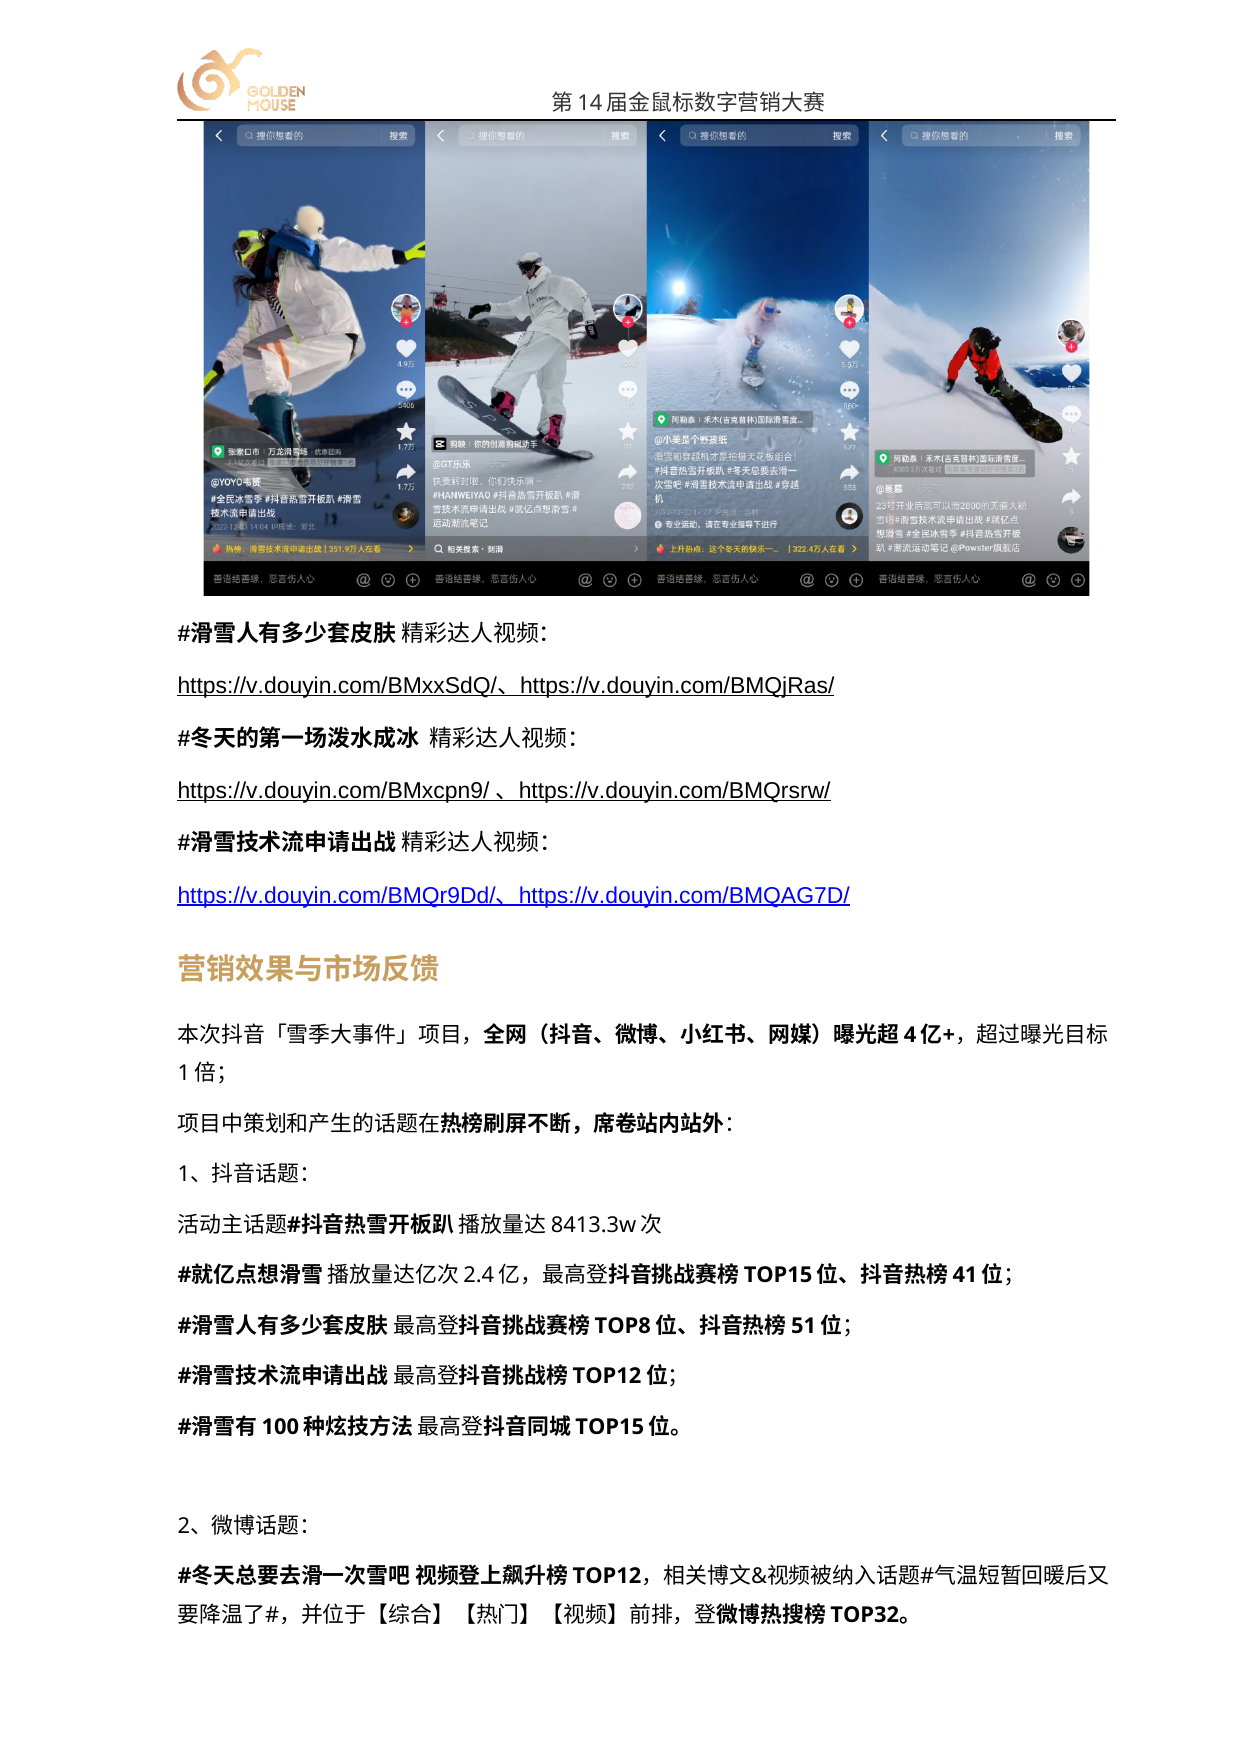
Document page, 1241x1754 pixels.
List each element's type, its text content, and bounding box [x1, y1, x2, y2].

text #滑雪人有多少套皮肤 精彩达人视频： [177, 615, 1116, 648]
text https://v.douyin.com/BMxcpn9/ 、https://v.douyin.com/BMQrsrw/ [177, 772, 1116, 805]
text #滑雪技术流申请出战 精彩达人视频： [177, 824, 1116, 857]
picture [203, 121, 1090, 596]
text #滑雪有100种炫技方法 最高登抖音同城TOP15位。 [177, 1409, 1116, 1441]
text #滑雪技术流申请出战 最高登抖音挑战榜TOP12位； [177, 1358, 1116, 1390]
text 本次抖音「雪季大事件」项目，全网（抖音、微博、小红书、网媒）曝光超4亿+，超过曝光目标1倍； [177, 1017, 1116, 1087]
text #滑雪人有多少套皮肤 最高登抖音挑战赛榜TOP8位、抖音热榜51位； [177, 1308, 1116, 1339]
text 营销效果与市场反馈 [177, 945, 1116, 988]
text 2、微博话题： [177, 1508, 1116, 1540]
text https://v.douyin.com/BMQr9Dd/、https://v.douyin.com/BMQAG7D/ [177, 876, 1116, 910]
text 活动主话题#抖音热雪开板趴 播放量达8413.3w次 [177, 1207, 1116, 1238]
text https://v.douyin.com/BMxxSdQ/、https://v.douyin.com/BMQjRas/ [177, 667, 1116, 701]
text #就亿点想滑雪 播放量达亿次2.4亿，最高登抖音挑战赛榜TOP15位、抖音热榜41位； [177, 1257, 1116, 1289]
picture [177, 48, 305, 111]
text #冬天的第一场泼水成冰 精彩达人视频： [177, 719, 1116, 753]
text #冬天总要去滑一次雪吧 视频登上飙升榜TOP12，相关博文&视频被纳入话题#气温短暂回暖后又要降温了#，并位于【综合】【热门】【视频】前排，登微博热搜榜TOP32。 [177, 1558, 1116, 1628]
text 1、抖音话题： [177, 1156, 1116, 1188]
text 项目中策划和产生的话题在热榜刷屏不断，席卷站内站外： [177, 1106, 1116, 1137]
